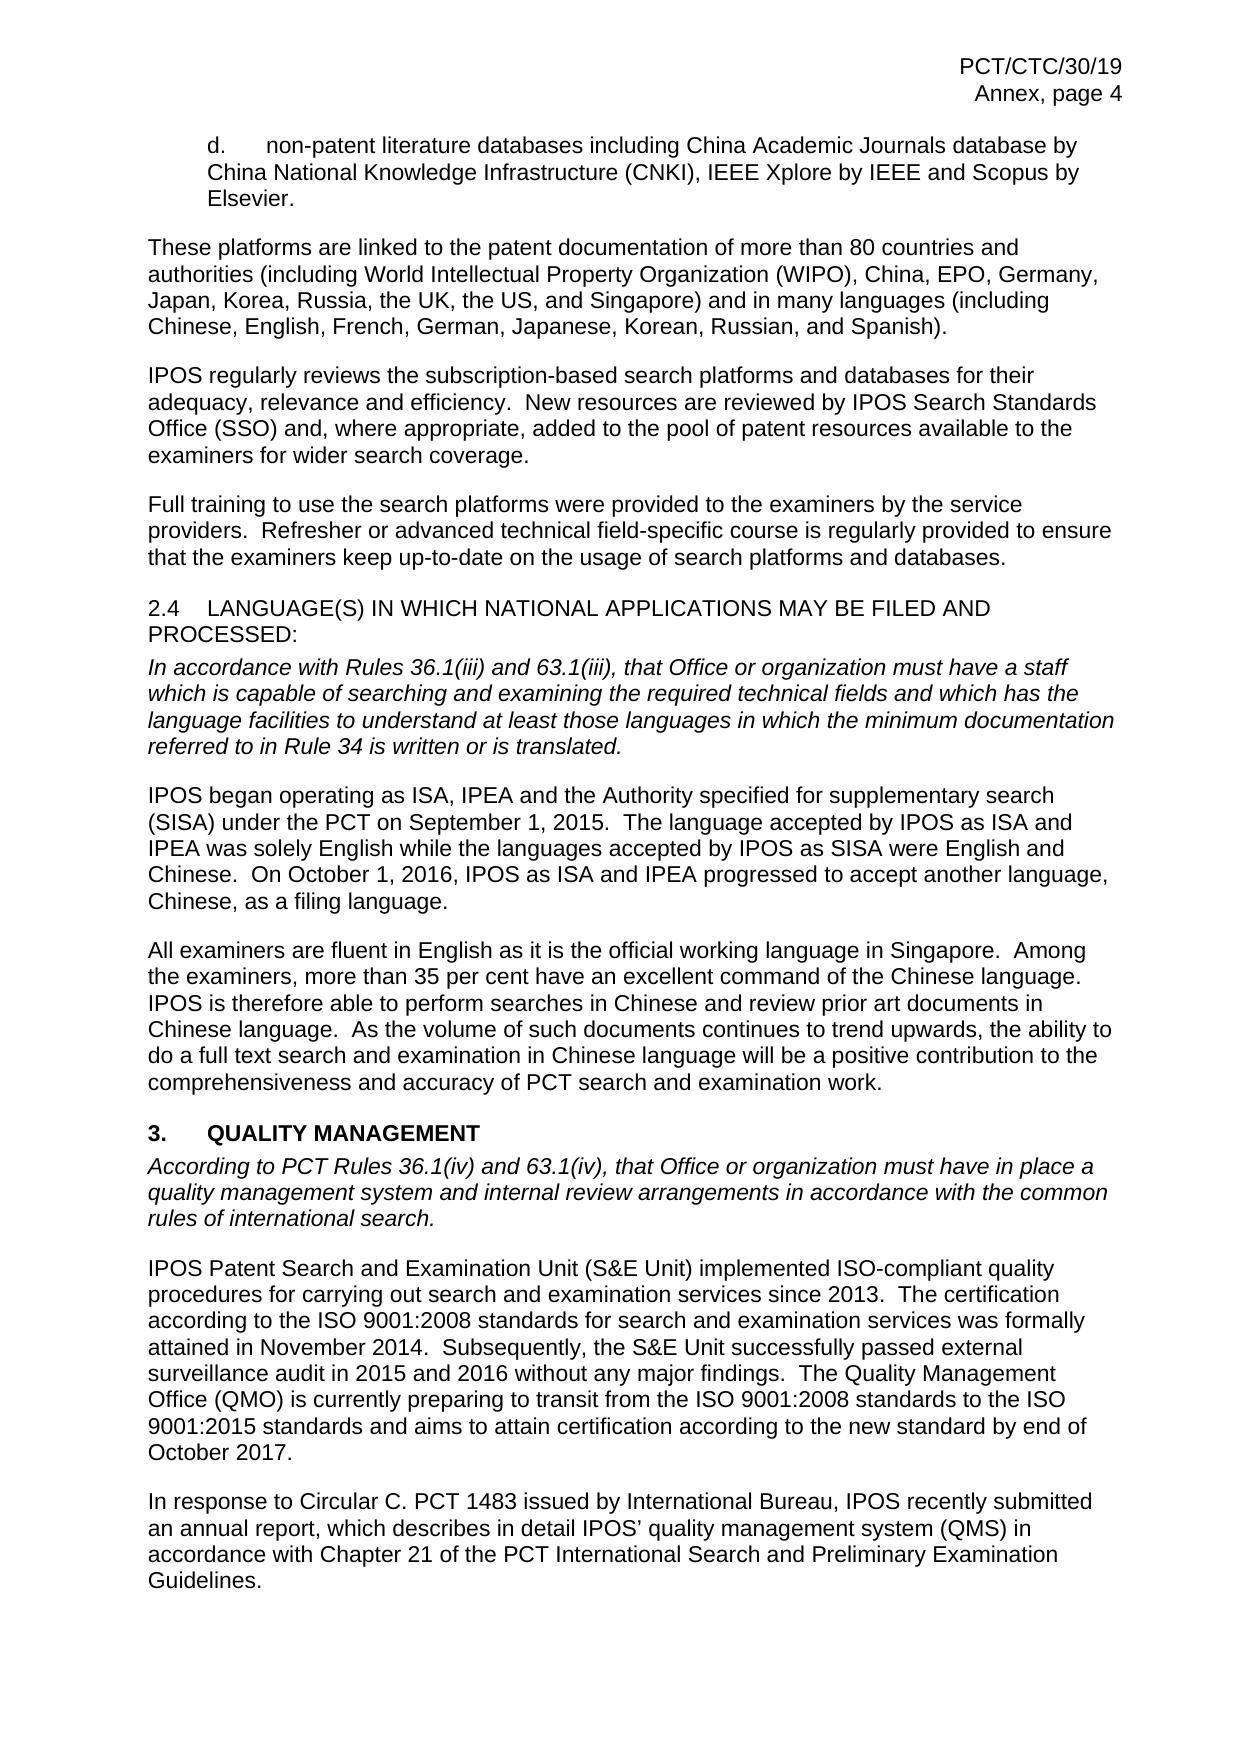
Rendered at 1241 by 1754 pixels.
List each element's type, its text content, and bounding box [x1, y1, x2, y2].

list In accordance with Rules 36.1(iii) and 63.1(iii), that Office or organization must have a staff which is capable of searching and examining the required technical fields and which has the language facilities to understand at least those languages in which the minimum documentation referred to in Rule 34 is written or is translated. [148, 654, 1122, 759]
list IPOS began operating as ISA, IPEA and the Authority specified for supplementary search (SISA) under the PCT on September 1, 2015. The language accepted by IPOS as ISA and IPEA was solely English while the languages accepted by IPOS as SISA were English and Chinese. On October 1, 2016, IPOS as ISA and IPEA progressed to accept another language, Chinese, as a filing language. [148, 782, 1122, 914]
list According to PCT Rules 36.1(iv) and 63.1(iv), that Office or organization must have in place a quality management system and internal review arrangements in accordance with the common rules of international search. [148, 1153, 1122, 1232]
subtitle 2.4 Language(s) in which national applications may be filed and processed: [148, 595, 1122, 648]
list IPOS Patent Search and Examination Unit (S&E Unit) implemented ISO-compliant quality procedures for carrying out search and examination services since 2013. The certification according to the ISO 9001:2008 standards for search and examination services was formally attained in November 2014. Subsequently, the S&E Unit successfully passed external surveillance audit in 2015 and 2016 without any major findings. The Quality Management Office (QMO) is currently preparing to transit from the ISO 9001:2008 standards to the ISO 9001:2015 standards and aims to attain certification according to the new standard by end of October 2017. [148, 1254, 1122, 1465]
list In response to Circular C. PCT 1483 issued by International Bureau, IPOS recently submitted an annual report, which describes in detail IPOS’ quality management system (QMS) in accordance with Chapter 21 of the PCT International Search and Preliminary Examination Guidelines. [148, 1488, 1122, 1594]
subtitle 3. Quality Management [148, 1120, 1122, 1146]
list Full training to use the search platforms were provided to the examiners by the service providers. Refresher or advanced technical field-specific course is regularly provided to ensure that the examiners keep up-to-date on the usage of search platforms and databases. [148, 491, 1122, 570]
list d. non-patent literature databases including China Academic Journals database by China National Knowledge Infrastructure (CNKI), IEEE Xplore by IEEE and Scopus by Elsevier. [207, 132, 1122, 211]
list These platforms are linked to the patent documentation of more than 80 countries and authorities (including World Intellectual Property Organization (WIPO), China, EPO, Germany, Japan, Korea, Russia, the UK, the US, and Singapore) and in many languages (including Chinese, English, French, German, Japanese, Korean, Russian, and Spanish). [148, 234, 1122, 339]
list IPOS regularly reviews the subscription-based search platforms and databases for their adequacy, relevance and efficiency. New resources are reviewed by IPOS Search Standards Office (SSO) and, where appropriate, added to the pool of patent resources available to the examiners for wider search coverage. [148, 362, 1122, 468]
list All examiners are fluent in English as it is the official working language in Singapore. Among the examiners, more than 35 per cent have an excellent command of the Chinese language. IPOS is therefore able to perform searches in Chinese and review prior art documents in Chinese language. As the volume of such documents continues to trend upwards, the ability to do a full text search and examination in Chinese language will be a positive contribution to the comprehensiveness and accuracy of PCT search and examination work. [148, 937, 1122, 1095]
